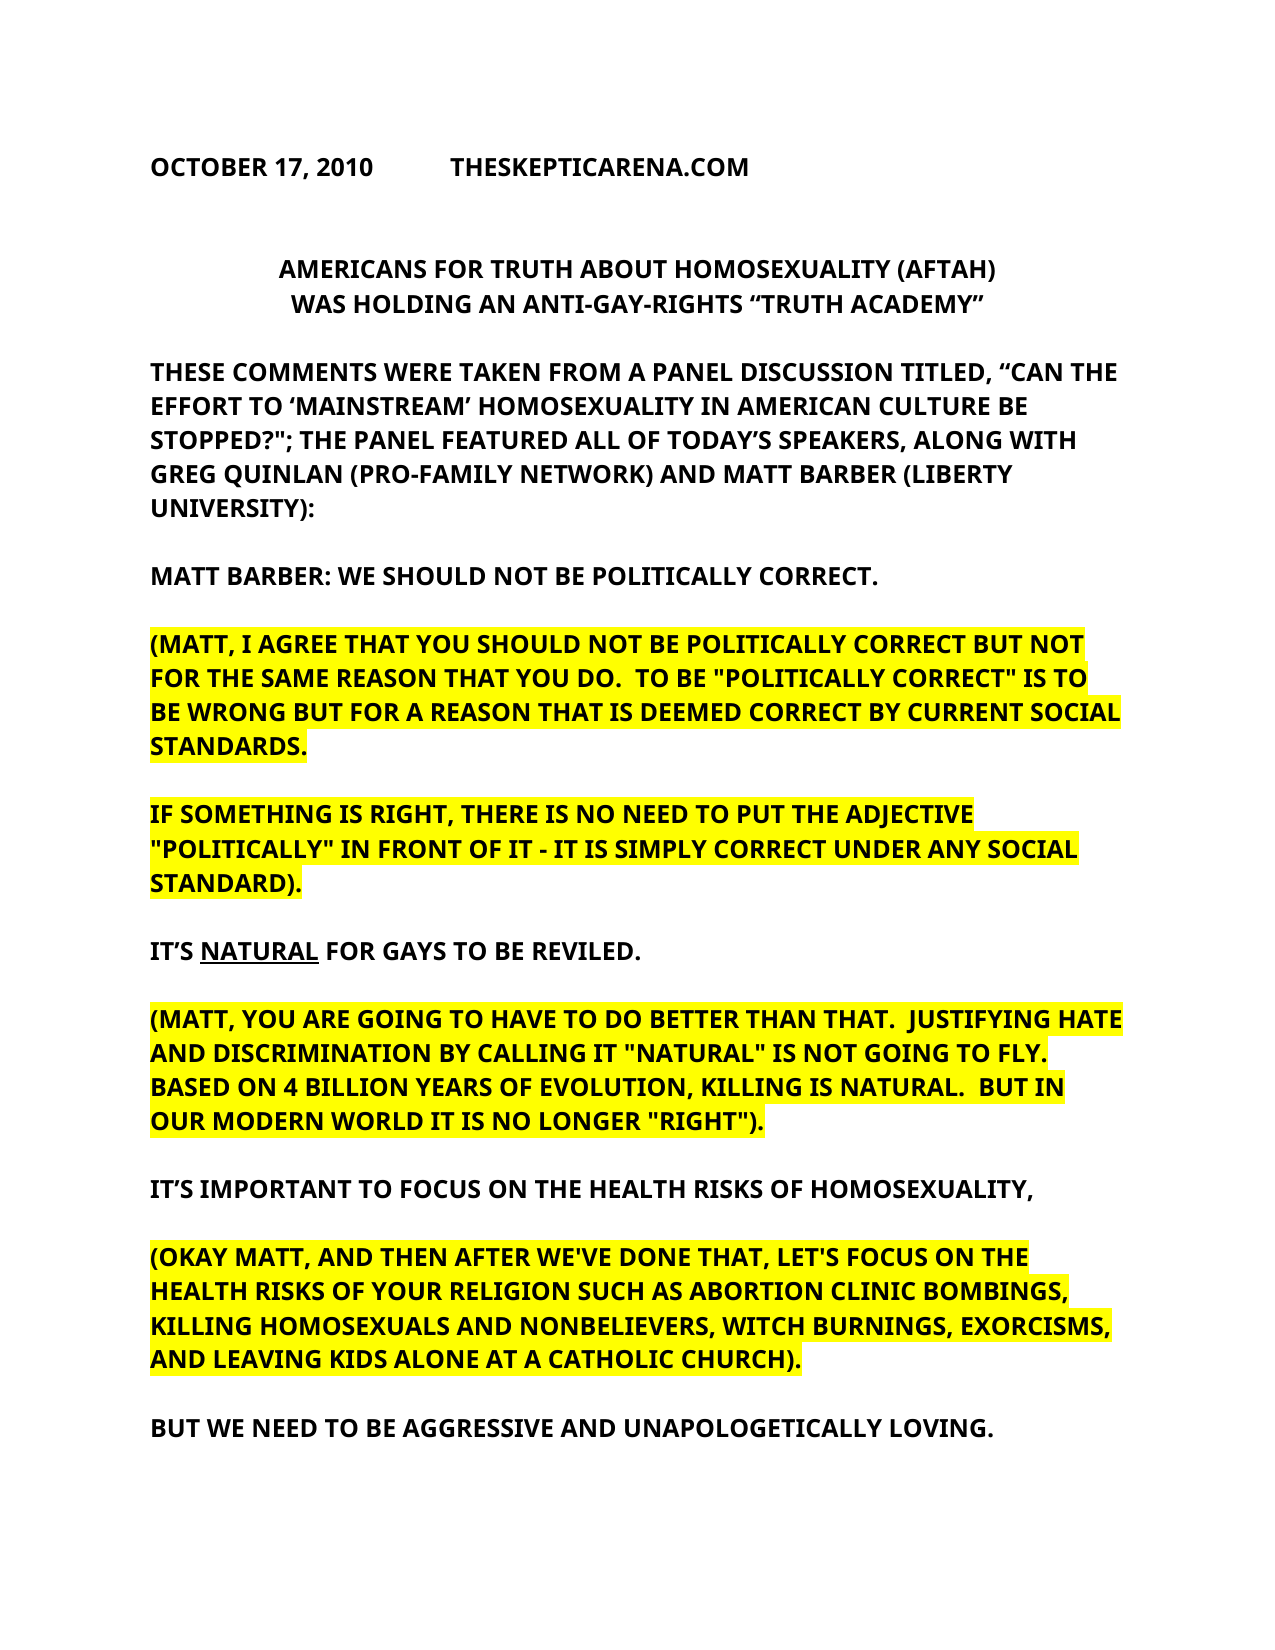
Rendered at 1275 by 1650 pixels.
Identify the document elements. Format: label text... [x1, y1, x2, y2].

text OCTOBER 17, 2010 THESKEPTICARENA.COM [150, 150, 1125, 184]
text (MATT, YOU ARE GOING TO HAVE TO DO BETTER THAN THAT. JUSTIFYING HATE AND DISCRIMINATION BY CALLING IT "NATURAL" IS NOT GOING TO FLY. BASED ON 4 BILLION YEARS OF EVOLUTION, KILLING IS NATURAL. BUT IN OUR MODERN WORLD IT IS NO LONGER "RIGHT"). [765, 1002, 1125, 1138]
text THESE COMMENTS WERE TAKEN FROM A PANEL DISCUSSION TITLED, “CAN THE EFFORT TO ‘MAINSTREAM’ HOMOSEXUALITY IN AMERICAN CULTURE BE STOPPED?"; THE PANEL FEATURED ALL OF TODAY’S SPEAKERS, ALONG WITH GREG QUINLAN (PRO-FAMILY NETWORK) AND MATT BARBER (LIBERTY UNIVERSITY): [150, 354, 1125, 525]
text AMERICANS FOR TRUTH ABOUT HOMOSEXUALITY (AFTAH) [150, 252, 1125, 286]
text BUT WE NEED TO BE AGGRESSIVE AND UNAPOLOGETICALLY LOVING. [150, 1410, 1125, 1444]
text MATT BARBER: WE SHOULD NOT BE POLITICALLY CORRECT. [150, 559, 1125, 593]
text IT’S NATURAL FOR GAYS TO BE REVILED. [150, 933, 1125, 967]
text IF SOMETHING IS RIGHT, THERE IS NO NEED TO PUT THE ADJECTIVE "POLITICALLY" IN FRONT OF IT - IT IS SIMPLY CORRECT UNDER ANY SOCIAL STANDARD). [302, 797, 1125, 899]
text (MATT, I AGREE THAT YOU SHOULD NOT BE POLITICALLY CORRECT BUT NOT FOR THE SAME REASON THAT YOU DO. TO BE "POLITICALLY CORRECT" IS TO BE WRONG BUT FOR A REASON THAT IS DEEMED CORRECT BY CURRENT SOCIAL STANDARDS. [307, 627, 1125, 763]
text (OKAY MATT, AND THEN AFTER WE'VE DONE THAT, LET'S FOCUS ON THE HEALTH RISKS OF YOUR RELIGION SUCH AS ABORTION CLINIC BOMBINGS, KILLING HOMOSEXUALS AND NONBELIEVERS, WITCH BURNINGS, EXORCISMS, AND LEAVING KIDS ALONE AT A CATHOLIC CHURCH). [802, 1240, 1125, 1376]
text IT’S IMPORTANT TO FOCUS ON THE HEALTH RISKS OF HOMOSEXUALITY, [150, 1172, 1125, 1206]
text WAS HOLDING AN ANTI-GAY-RIGHTS “TRUTH ACADEMY” [150, 286, 1125, 320]
